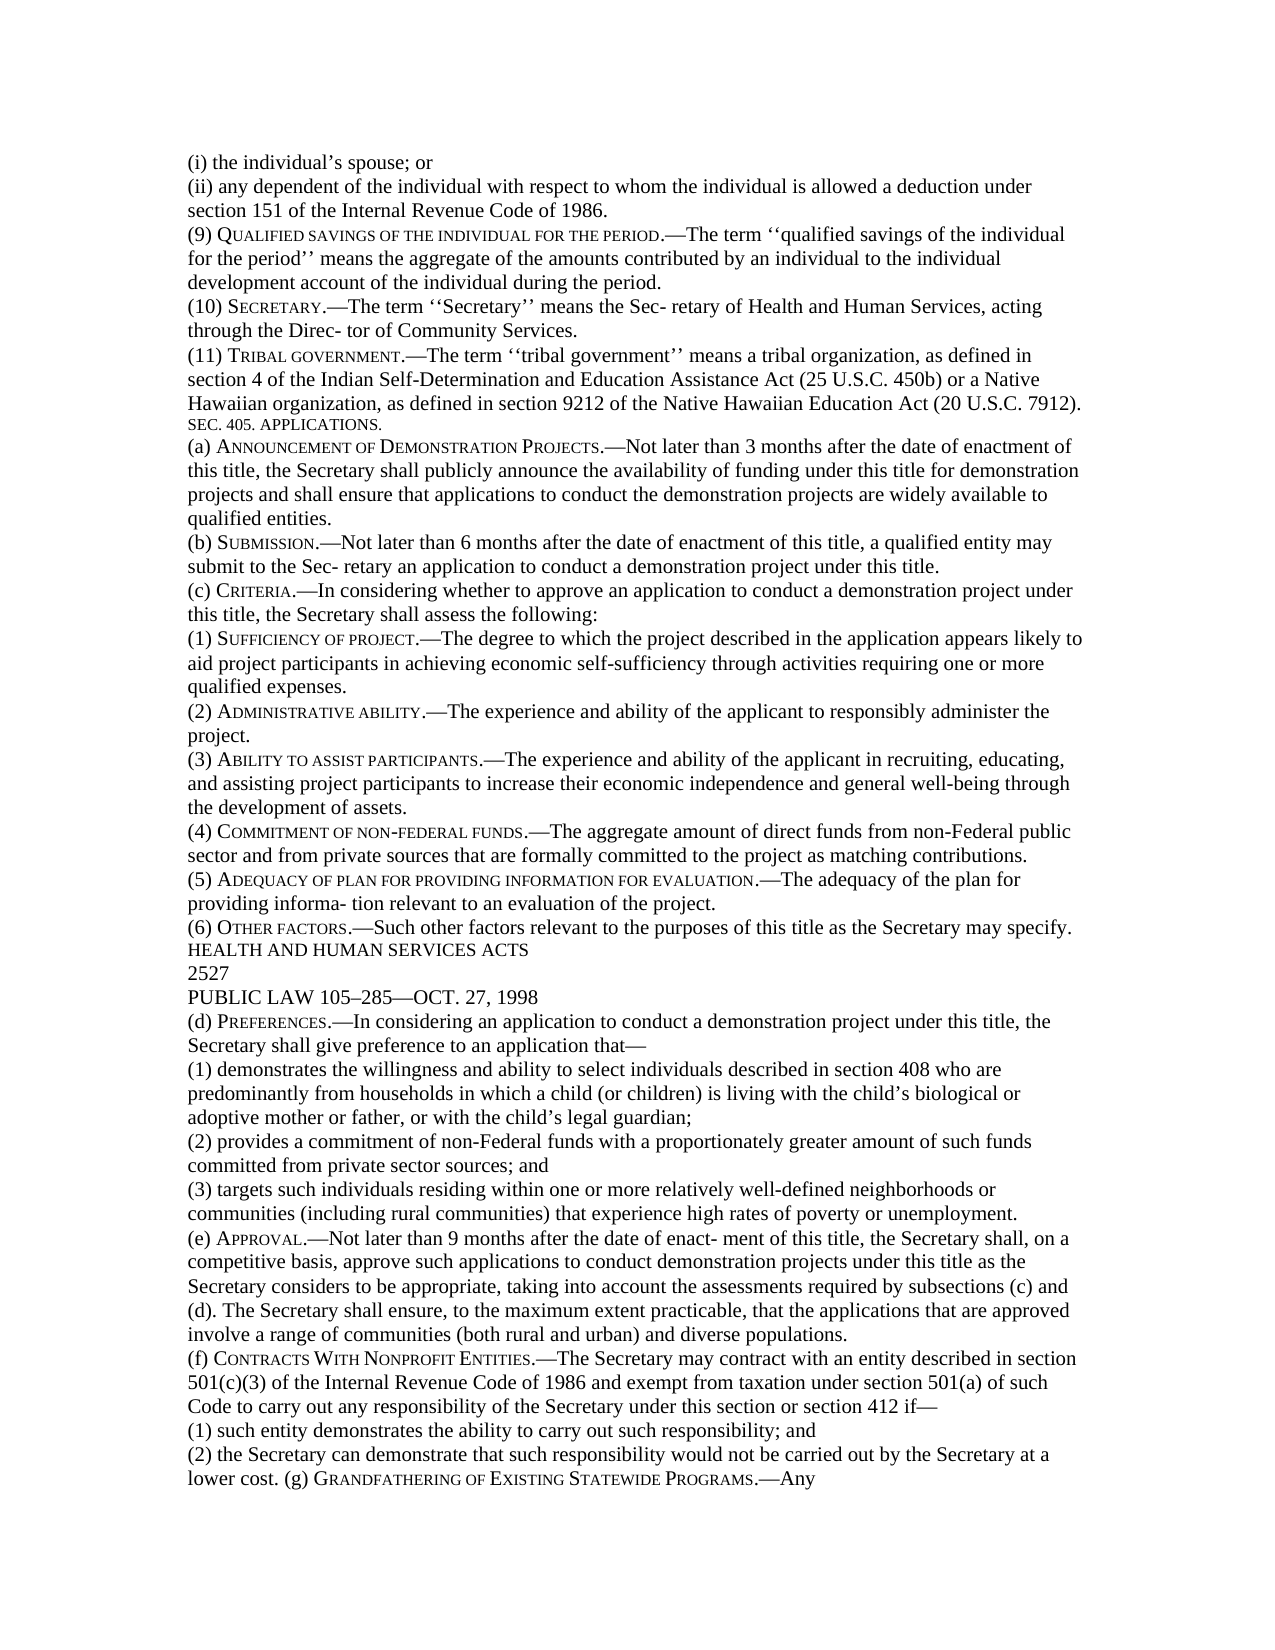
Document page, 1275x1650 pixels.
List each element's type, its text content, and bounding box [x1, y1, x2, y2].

text (4) COMMITMENT OF NON-FEDERAL FUNDS.—The aggregate amount of direct funds from non-Federal public sector and from private sources that are formally committed to the project as matching contributions. [187, 819, 1087, 867]
text (9) QUALIFIED SAVINGS OF THE INDIVIDUAL FOR THE PERIOD.—The term ‘‘qualified savings of the individual for the period’’ means the aggregate of the amounts contributed by an individual to the individual development account of the individual during the period. [187, 222, 1087, 294]
text (6) OTHER FACTORS.—Such other factors relevant to the purposes of this title as the Secretary may specify. [187, 915, 1087, 939]
text (1) demonstrates the willingness and ability to select individuals described in section 408 who are predominantly from households in which a child (or children) is living with the child’s biological or adoptive mother or father, or with the child’s legal guardian; [187, 1057, 1087, 1129]
text (f) CONTRACTS WITH NONPROFIT ENTITIES.—The Secretary may contract with an entity described in section 501(c)(3) of the Internal Revenue Code of 1986 and exempt from taxation under section 501(a) of such Code to carry out any responsibility of the Secretary under this section or section 412 if— [187, 1346, 1087, 1418]
text (d) PREFERENCES.—In considering an application to conduct a demonstration project under this title, the Secretary shall give preference to an application that— [187, 1009, 1087, 1057]
text (2) provides a commitment of non-Federal funds with a proportionately greater amount of such funds committed from private sector sources; and [187, 1129, 1087, 1177]
text (2) the Secretary can demonstrate that such responsibility would not be carried out by the Secretary at a lower cost. (g) GRANDFATHERING OF EXISTING STATEWIDE PROGRAMS.—Any [187, 1442, 1087, 1490]
text (2) ADMINISTRATIVE ABILITY.—The experience and ability of the applicant to responsibly administer the project. [187, 698, 1087, 747]
text (1) such entity demonstrates the ability to carry out such responsibility; and [187, 1418, 1087, 1442]
text (e) APPROVAL.—Not later than 9 months after the date of enact- ment of this title, the Secretary shall, on a competitive basis, approve such applications to conduct demonstration projects under this title as the Secretary considers to be appropriate, taking into account the assessments required by subsections (c) and (d). The Secretary shall ensure, to the maximum extent practicable, that the applications that are approved involve a range of communities (both rural and urban) and diverse populations. [187, 1225, 1087, 1346]
text PUBLIC LAW 105–285—OCT. 27, 1998 [187, 985, 1087, 1009]
text (3) ABILITY TO ASSIST PARTICIPANTS.—The experience and ability of the applicant in recruiting, educating, and assisting project participants to increase their economic independence and general well-being through the development of assets. [187, 747, 1087, 819]
text (a) ANNOUNCEMENT OF DEMONSTRATION PROJECTS.—Not later than 3 months after the date of enactment of this title, the Secretary shall publicly announce the availability of funding under this title for demonstration projects and shall ensure that applications to conduct the demonstration projects are widely available to qualified entities. [187, 434, 1087, 530]
text (10) SECRETARY.—The term ‘‘Secretary’’ means the Sec- retary of Health and Human Services, acting through the Direc- tor of Community Services. [187, 294, 1087, 342]
text 2527 [187, 961, 1087, 985]
text (11) TRIBAL GOVERNMENT.—The term ‘‘tribal government’’ means a tribal organization, as defined in section 4 of the Indian Self-Determination and Education Assistance Act (25 U.S.C. 450b) or a Native Hawaiian organization, as defined in section 9212 of the Native Hawaiian Education Act (20 U.S.C. 7912). [187, 342, 1087, 415]
text HEALTH AND HUMAN SERVICES ACTS [187, 939, 1087, 961]
text (3) targets such individuals residing within one or more relatively well-defined neighborhoods or communities (including rural communities) that experience high rates of poverty or unemployment. [187, 1177, 1087, 1225]
text (ii) any dependent of the individual with respect to whom the individual is allowed a deduction under section 151 of the Internal Revenue Code of 1986. [187, 174, 1087, 222]
text SEC. 405. APPLICATIONS. [187, 415, 1087, 434]
text (1) SUFFICIENCY OF PROJECT.—The degree to which the project described in the application appears likely to aid project participants in achieving economic self-sufficiency through activities requiring one or more qualified expenses. [187, 626, 1087, 698]
text (5) ADEQUACY OF PLAN FOR PROVIDING INFORMATION FOR EVALUATION.—The adequacy of the plan for providing informa- tion relevant to an evaluation of the project. [187, 867, 1087, 915]
text (b) SUBMISSION.—Not later than 6 months after the date of enactment of this title, a qualified entity may submit to the Sec- retary an application to conduct a demonstration project under this title. [187, 530, 1087, 578]
text (c) CRITERIA.—In considering whether to approve an application to conduct a demonstration project under this title, the Secretary shall assess the following: [187, 578, 1087, 626]
text (i) the individual’s spouse; or [187, 150, 1087, 174]
